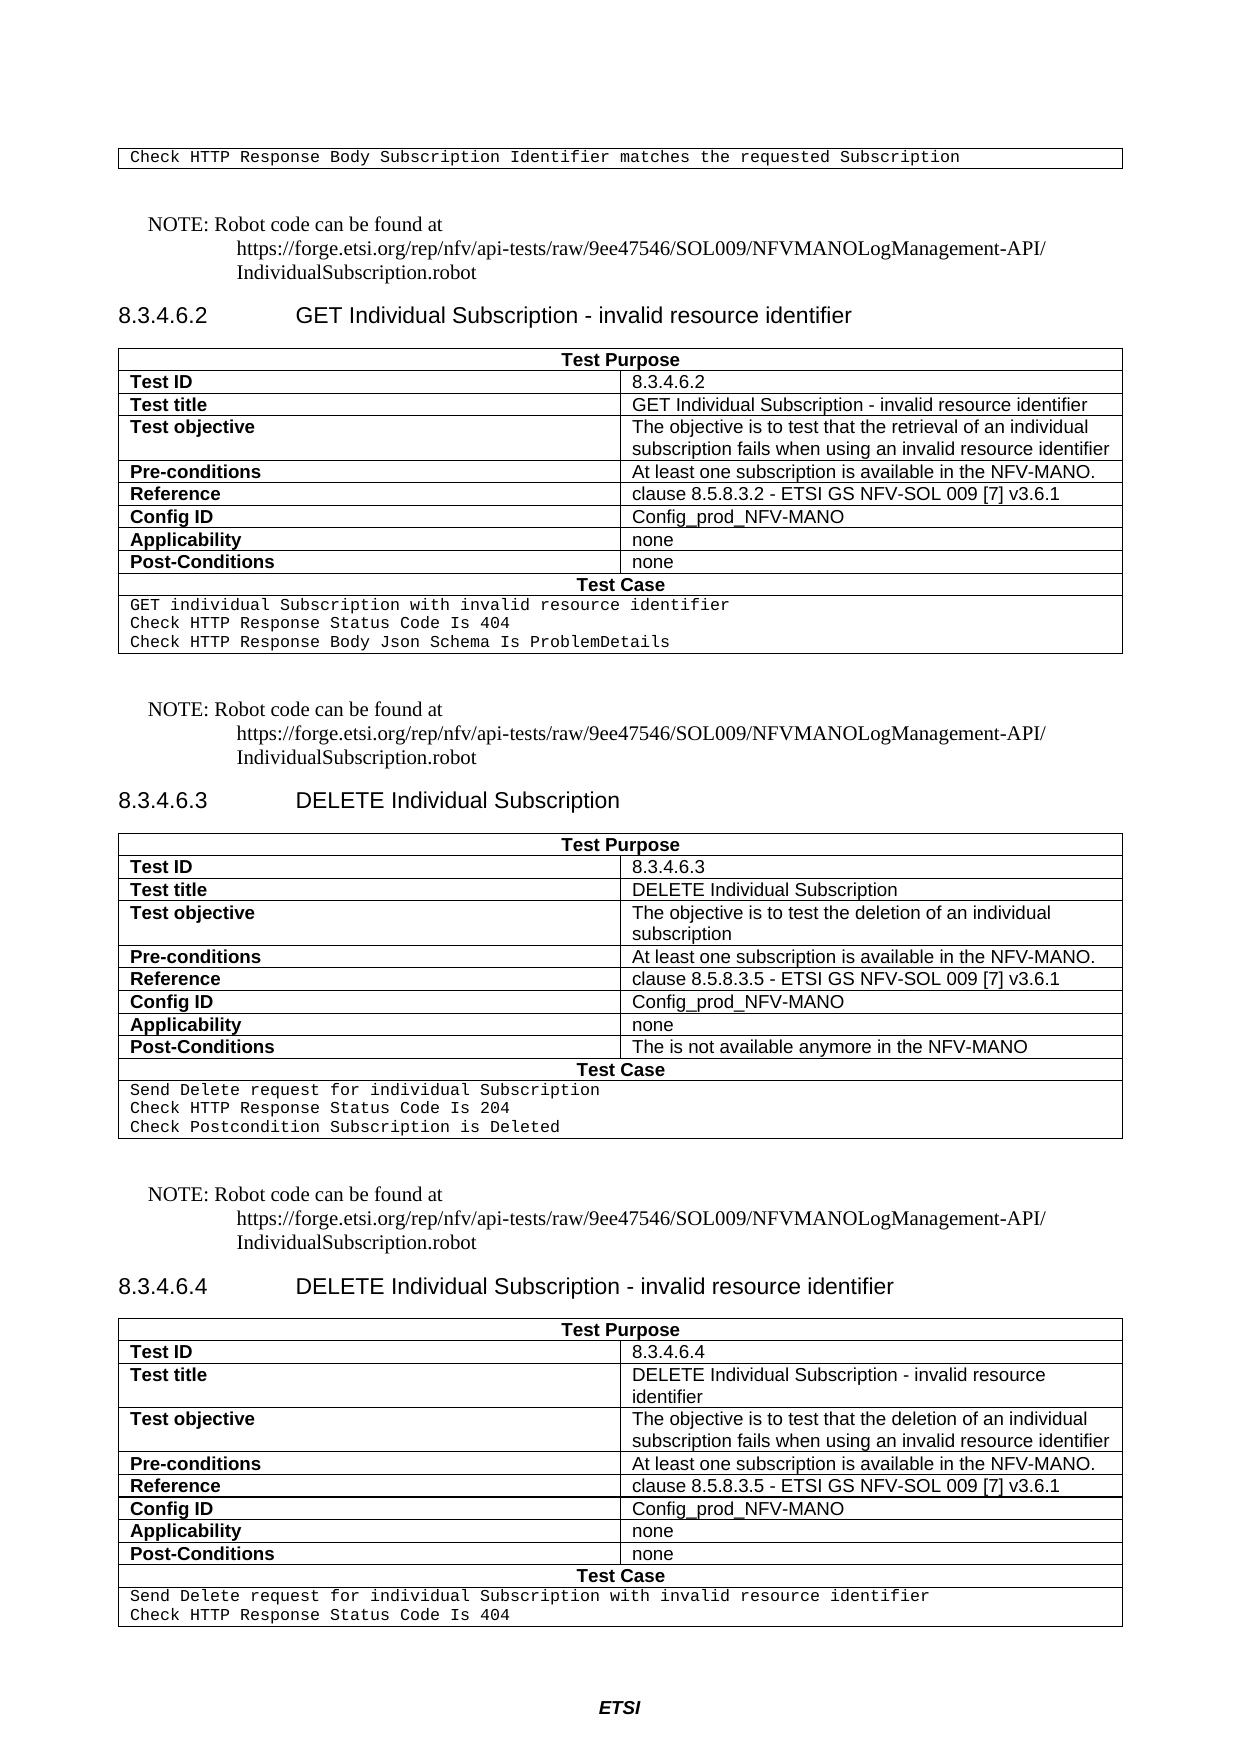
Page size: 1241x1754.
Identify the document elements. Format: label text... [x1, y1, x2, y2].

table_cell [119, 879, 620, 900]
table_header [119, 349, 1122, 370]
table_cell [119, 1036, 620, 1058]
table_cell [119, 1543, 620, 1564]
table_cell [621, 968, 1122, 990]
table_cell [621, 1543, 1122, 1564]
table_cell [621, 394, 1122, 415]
subtitle 8.3.4.6.3 DELETE Individual Subscription [118, 787, 1122, 814]
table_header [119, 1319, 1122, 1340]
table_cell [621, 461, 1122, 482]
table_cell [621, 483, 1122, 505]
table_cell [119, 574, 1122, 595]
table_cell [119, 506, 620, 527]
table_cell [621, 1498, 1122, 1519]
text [148, 1182, 1122, 1254]
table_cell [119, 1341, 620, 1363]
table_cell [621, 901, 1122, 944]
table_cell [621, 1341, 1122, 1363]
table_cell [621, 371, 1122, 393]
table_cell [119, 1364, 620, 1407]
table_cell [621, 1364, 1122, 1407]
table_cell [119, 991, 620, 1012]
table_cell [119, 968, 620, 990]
text NOTE: Robot code can be found at https://forge.etsi.org/rep/nfv/api-tests/raw/9ee47546/SOL009/NFVMANOLogManagement-API/IndividualSubscription.robot [148, 697, 1122, 769]
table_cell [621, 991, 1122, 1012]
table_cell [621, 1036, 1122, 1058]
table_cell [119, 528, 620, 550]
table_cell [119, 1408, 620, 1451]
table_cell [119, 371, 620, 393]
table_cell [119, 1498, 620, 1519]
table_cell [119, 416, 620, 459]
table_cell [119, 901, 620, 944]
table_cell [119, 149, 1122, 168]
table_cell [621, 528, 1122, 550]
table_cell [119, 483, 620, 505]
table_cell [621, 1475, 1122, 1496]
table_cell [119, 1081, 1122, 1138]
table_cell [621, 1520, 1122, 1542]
text NOTE: Robot code can be found at https://forge.etsi.org/rep/nfv/api-tests/raw/9ee47546/SOL009/NFVMANOLogManagement-API/IndividualSubscription.robot [148, 211, 1122, 284]
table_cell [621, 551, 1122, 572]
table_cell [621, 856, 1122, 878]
subtitle 8.3.4.6.4 DELETE Individual Subscription - invalid resource identifier [118, 1273, 1122, 1299]
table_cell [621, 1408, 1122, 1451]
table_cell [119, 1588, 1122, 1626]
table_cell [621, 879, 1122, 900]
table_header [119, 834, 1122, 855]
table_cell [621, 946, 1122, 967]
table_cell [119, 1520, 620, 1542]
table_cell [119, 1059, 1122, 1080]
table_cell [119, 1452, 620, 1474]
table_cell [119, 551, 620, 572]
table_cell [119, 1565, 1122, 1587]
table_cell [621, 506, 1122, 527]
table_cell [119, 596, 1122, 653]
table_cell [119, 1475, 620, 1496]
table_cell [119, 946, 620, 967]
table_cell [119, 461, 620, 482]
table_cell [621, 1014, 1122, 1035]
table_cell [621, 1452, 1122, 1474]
subtitle 8.3.4.6.2 GET Individual Subscription - invalid resource identifier [118, 302, 1122, 329]
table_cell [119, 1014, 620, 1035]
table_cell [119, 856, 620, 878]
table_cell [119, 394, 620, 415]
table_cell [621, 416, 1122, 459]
